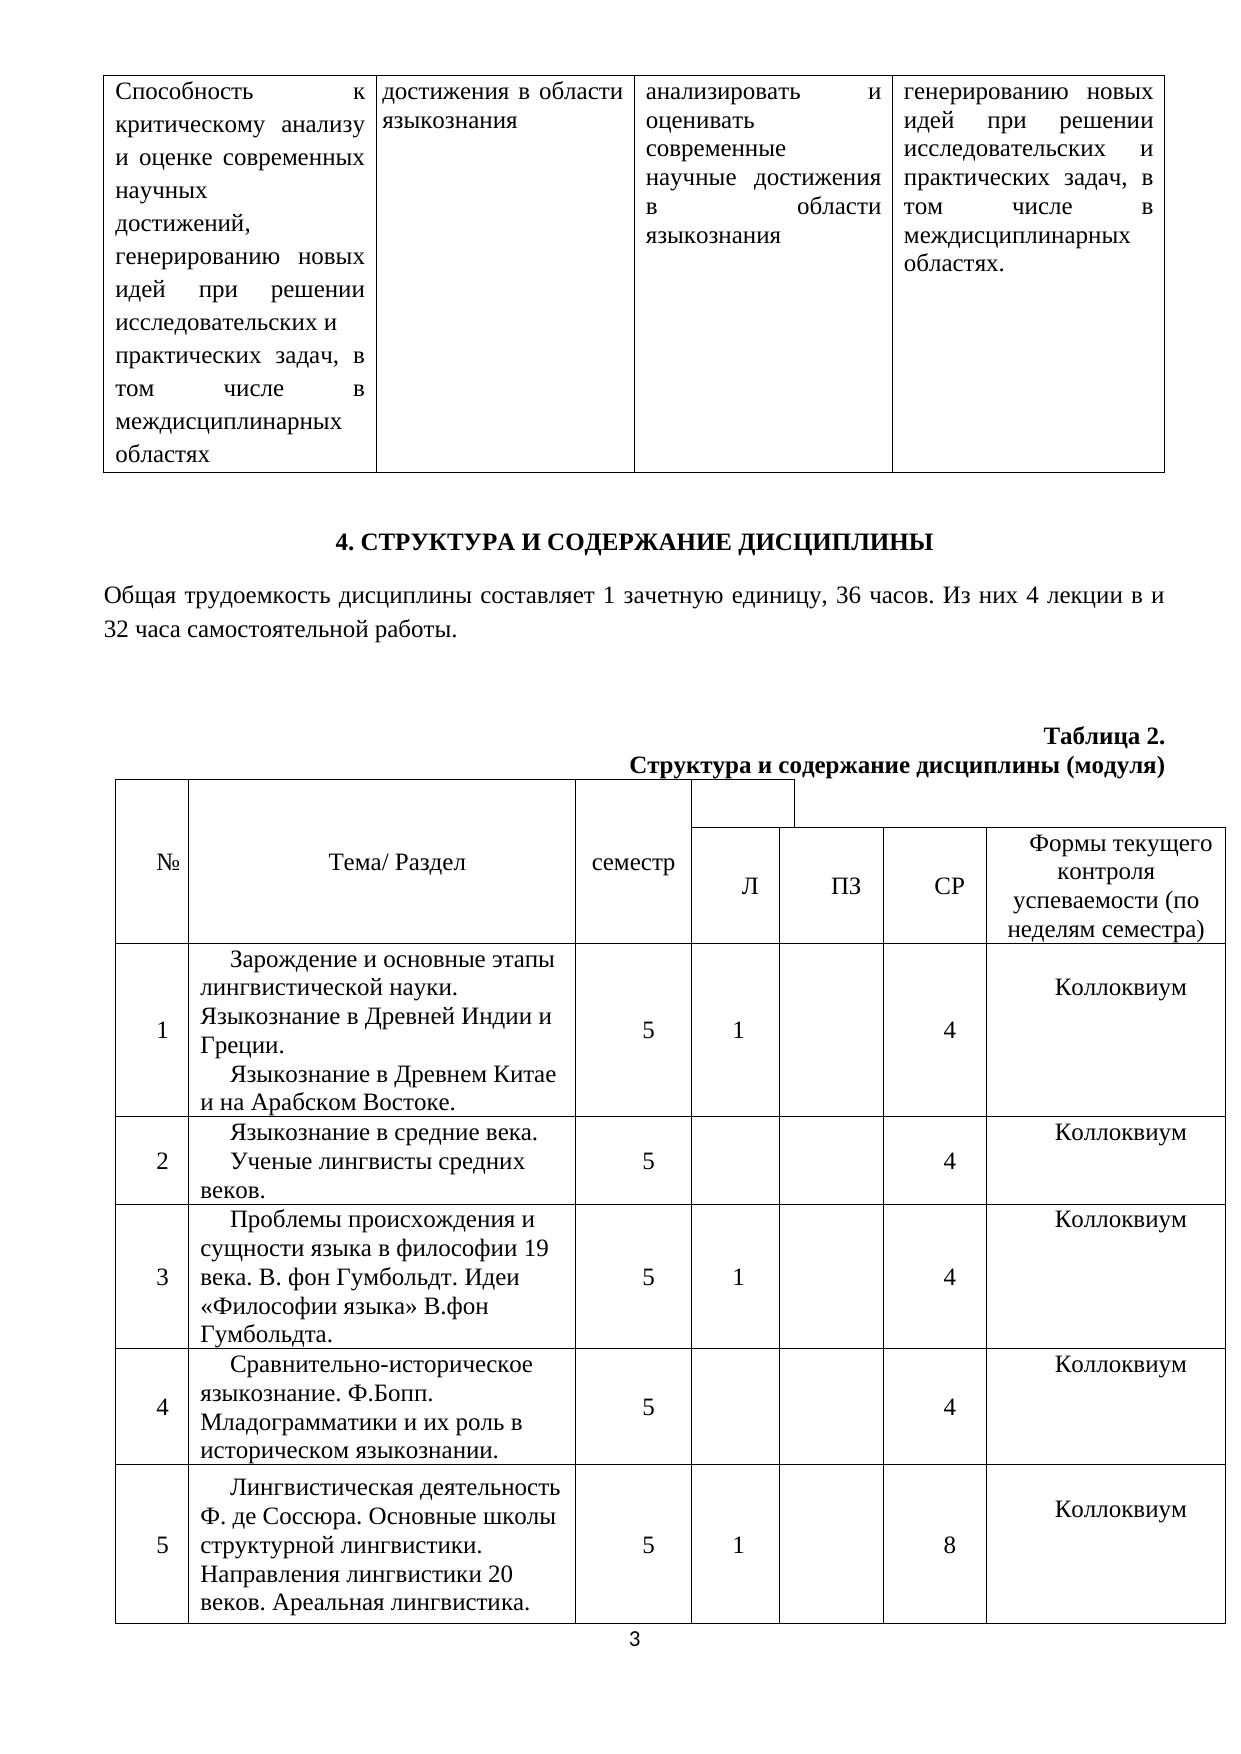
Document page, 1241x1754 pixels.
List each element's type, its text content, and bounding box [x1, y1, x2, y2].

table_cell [189, 1465, 575, 1623]
table_cell Л [692, 828, 779, 943]
table_cell ПЗ [780, 828, 883, 943]
table_cell Коллоквиум [987, 1465, 1225, 1623]
table_cell [780, 1205, 883, 1348]
table_cell Коллоквиум [987, 1117, 1225, 1203]
table_cell [692, 1349, 779, 1464]
table_cell 5 [576, 944, 691, 1116]
table_header Тема/ Раздел [189, 780, 575, 943]
table_header [692, 780, 794, 827]
table_cell [780, 944, 883, 1116]
text 4. СТРУКТУРА И СОДЕРЖАНИЕ ДИСЦИПЛИНЫ [103, 527, 1165, 556]
table_cell Коллоквиум [987, 1349, 1225, 1464]
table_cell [893, 76, 1164, 472]
table_cell Сравнительно-историческое языкознание. Ф.Бопп. Младограмматики и их роль в историческом языкознании. [189, 1349, 575, 1464]
table_cell 5 [576, 1117, 691, 1203]
table_cell Языкознание в средние века. Ученые лингвисты средних веков. [189, 1117, 575, 1203]
table_cell 1 [692, 944, 779, 1116]
table_cell 4 [884, 944, 986, 1116]
table_cell 4 [884, 1205, 986, 1348]
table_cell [635, 76, 892, 472]
table_cell 5 [576, 1465, 691, 1623]
table_header семестр [576, 780, 691, 943]
table_cell [692, 1117, 779, 1203]
table_header № [116, 780, 188, 943]
table_cell Проблемы происхождения и сущности языка в философии 19 века. В. фон Гумбольдт. Идеи «Философии языка» В.фон Гумбольдта. [189, 1205, 575, 1348]
table_cell 5 [116, 1465, 188, 1623]
table_cell 4 [884, 1349, 986, 1464]
table_cell 8 [884, 1465, 986, 1623]
table_cell СР [884, 828, 986, 943]
table_cell 3 [116, 1205, 188, 1348]
text Таблица 2. [103, 721, 1165, 750]
table_cell Формы текущего контроля успеваемости (по неделям семестра) [987, 828, 1225, 943]
table_cell 5 [576, 1205, 691, 1348]
text Общая трудоемкость дисциплины составляет 1 зачетную единицу, 36 часов. Из них 4 лекции в и 32 часа самостоятельной работы. [103, 581, 1165, 642]
table_cell Зарождение и основные этапы лингвистической науки. Языкознание в Древней Индии и Греции. Языкознание в Древнем Китае и на Арабском Востоке. [189, 944, 575, 1116]
table_cell 4 [884, 1117, 986, 1203]
table_cell Коллоквиум [987, 1205, 1225, 1348]
table_cell [780, 1117, 883, 1203]
table_cell 1 [116, 944, 188, 1116]
table_cell 5 [576, 1349, 691, 1464]
table_cell 1 [692, 1205, 779, 1348]
table_cell 2 [116, 1117, 188, 1203]
table_cell [780, 1349, 883, 1464]
text Структура и содержание дисциплины (модуля) [103, 750, 1165, 779]
table_cell Коллоквиум [987, 944, 1225, 1116]
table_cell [104, 76, 376, 472]
table_cell 1 [692, 1465, 779, 1623]
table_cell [377, 76, 634, 472]
table_cell 4 [116, 1349, 188, 1464]
table_cell [780, 1465, 883, 1623]
